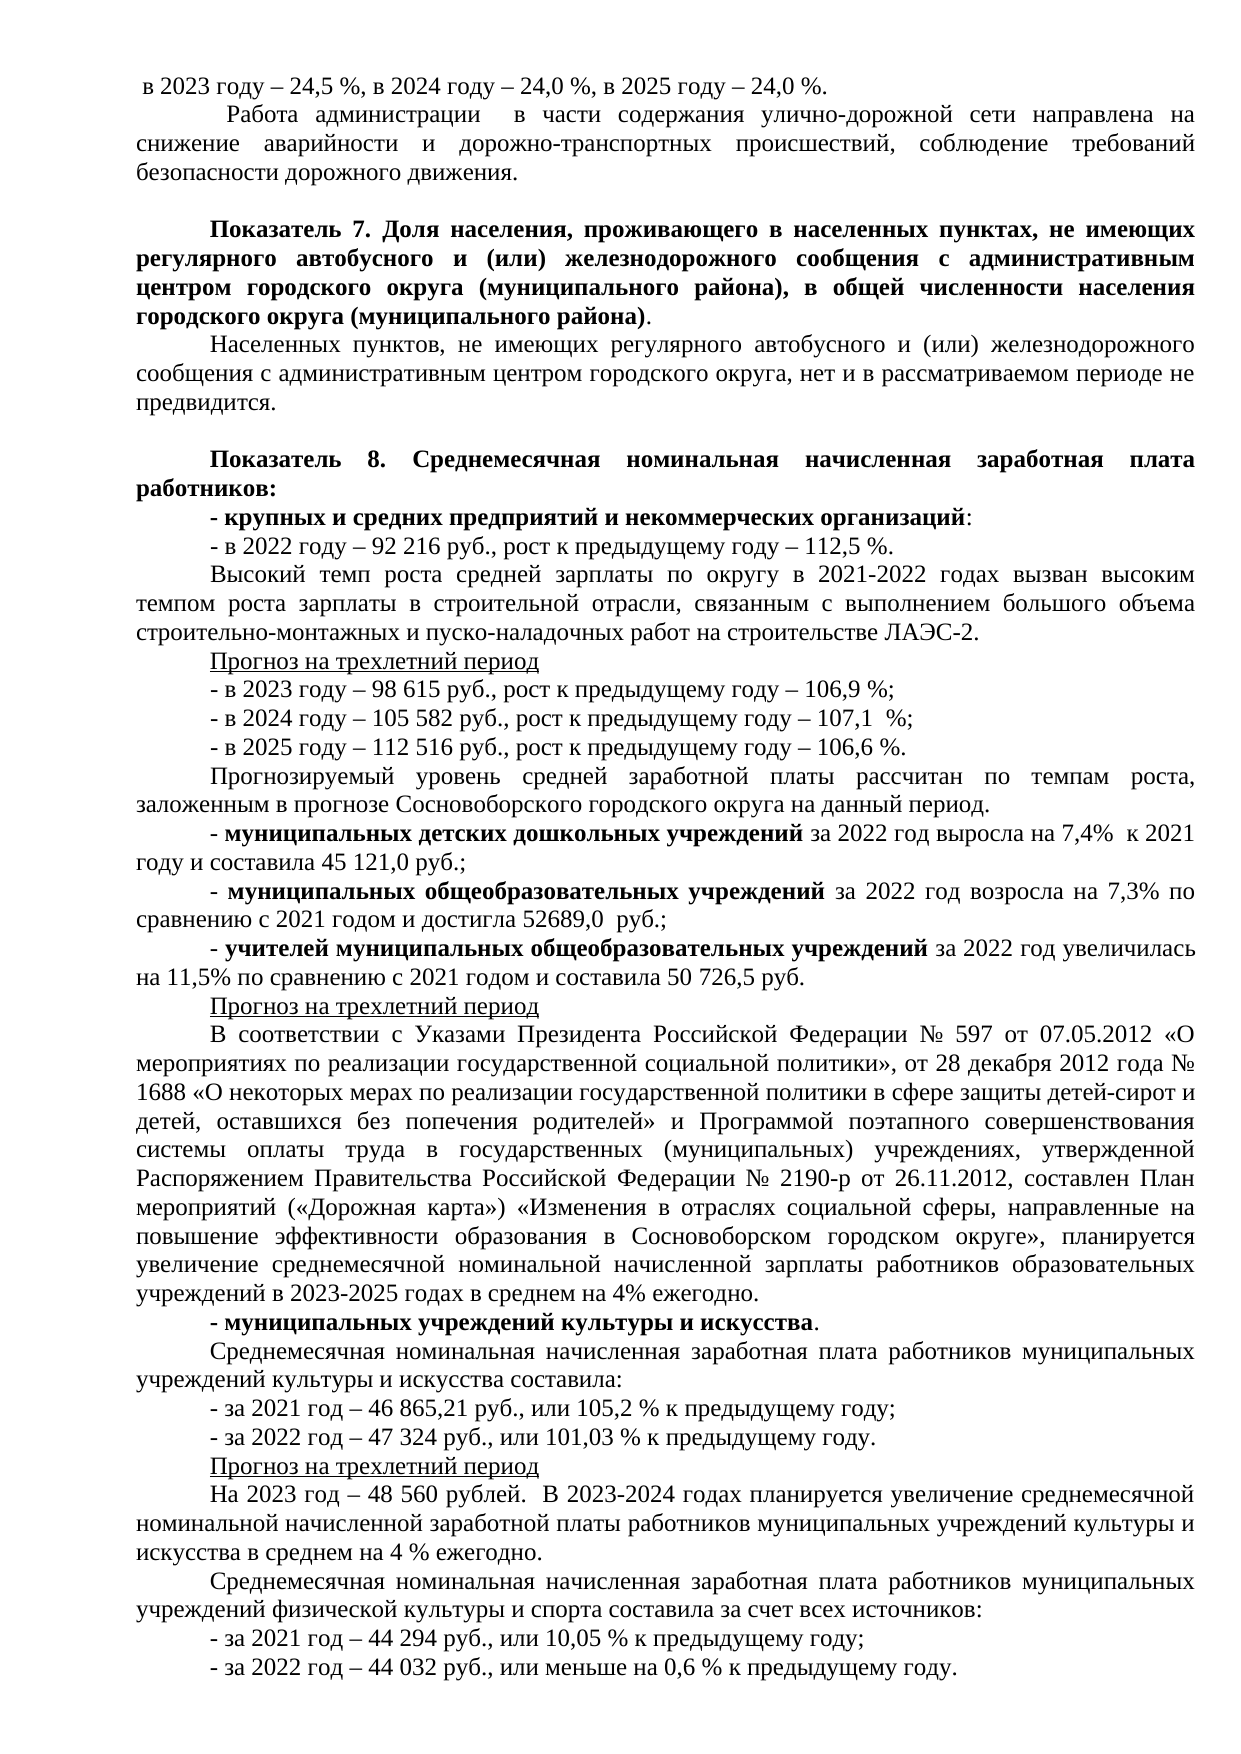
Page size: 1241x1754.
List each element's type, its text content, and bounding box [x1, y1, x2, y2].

text Высокий темп роста средней зарплаты по округу в 2021-2022 годах вызван высоким темпом роста зарплаты в строительной отрасли, связанным с выполнением большого объема строительно-монтажных и пуско-наладочных работ на строительстве ЛАЭС-2. [136, 559, 1196, 646]
text Прогноз на трехлетний период [136, 1451, 1196, 1479]
text - в 2022 году – 92 216 руб., рост к предыдущему году – 112,5 %. [136, 531, 1196, 559]
text Прогноз на трехлетний период [136, 646, 1196, 674]
text Работа администрации в части содержания улично-дорожной сети направлена на снижение аварийности и дорожно-транспортных происшествий, соблюдение требований безопасности дорожного движения. [136, 99, 1196, 186]
text - за 2022 год – 47 324 руб., или 101,03 % к предыдущему году. [136, 1422, 1196, 1451]
text На 2023 год – 48 560 рублей. В 2023-2024 годах планируется увеличение среднемесячной номинальной начисленной заработной платы работников муниципальных учреждений культуры и искусства в среднем на 4 % ежегодно. [136, 1479, 1196, 1566]
text - за 2021 год – 44 294 руб., или 10,05 % к предыдущему году; [136, 1623, 1196, 1652]
text - муниципальных общеобразовательных учреждений за 2022 год возросла на 7,3% по сравнению с 2021 годом и достигла 52689,0 руб.; [136, 876, 1196, 933]
text Показатель 8. Среднемесячная номинальная начисленная заработная плата работников: [136, 444, 1196, 502]
text в 2023 году – 24,5 %, в 2024 году – 24,0 %, в 2025 году – 24,0 %. [136, 71, 1196, 99]
text - за 2022 год – 44 032 руб., или меньше на 0,6 % к предыдущему году. [136, 1652, 1196, 1681]
text - в 2025 году – 112 516 руб., рост к предыдущему году – 106,6 %. [136, 732, 1196, 761]
text - крупных и средних предприятий и некоммерческих организаций: [136, 502, 1196, 531]
text - муниципальных учреждений культуры и искусства. [136, 1307, 1196, 1336]
text В соответствии с Указами Президента Российской Федерации № 597 от 07.05.2012 «О мероприятиях по реализации государственной социальной политики», от 28 декабря 2012 года № 1688 «О некоторых мерах по реализации государственной политики в сфере защиты детей-сирот и детей, оставшихся без попечения родителей» и Программой поэтапного совершенствования системы оплаты труда в государственных (муниципальных) учреждениях, утвержденной Распоряжением Правительства Российской Федерации № 2190-р от 26.11.2012, составлен План мероприятий («Дорожная карта») «Изменения в отраслях социальной сферы, направленные на повышение эффективности образования в Сосновоборском городском округе», планируется увеличение среднемесячной номинальной начисленной зарплаты работников образовательных учреждений в 2023-2025 годах в среднем на 4% ежегодно. [136, 1019, 1196, 1307]
text - в 2024 году – 105 582 руб., рост к предыдущему году – 107,1 %; [136, 703, 1196, 732]
text - муниципальных детских дошкольных учреждений за 2022 год выросла на 7,4% к 2021 году и составила 45 121,0 руб.; [136, 818, 1196, 876]
text - за 2021 год – 46 865,21 руб., или 105,2 % к предыдущему году; [136, 1393, 1196, 1422]
text Показатель 7. Доля населения, проживающего в населенных пунктах, не имеющих регулярного автобусного и (или) железнодорожного сообщения с административным центром городского округа (муниципального района), в общей численности населения городского округа (муниципального района). [136, 214, 1196, 329]
text - в 2023 году – 98 615 руб., рост к предыдущему году – 106,9 %; [136, 674, 1196, 703]
text Среднемесячная номинальная начисленная заработная плата работников муниципальных учреждений культуры и искусства составила: [136, 1336, 1196, 1393]
text Прогнозируемый уровень средней заработной платы рассчитан по темпам роста, заложенным в прогнозе Сосновоборского городского округа на данный период. [136, 761, 1196, 818]
text Прогноз на трехлетний период [136, 991, 1196, 1019]
text Населенных пунктов, не имеющих регулярного автобусного и (или) железнодорожного сообщения с административным центром городского округа, нет и в рассматриваемом периоде не предвидится. [136, 329, 1196, 416]
text Среднемесячная номинальная начисленная заработная плата работников муниципальных учреждений физической культуры и спорта составила за счет всех источников: [136, 1566, 1196, 1623]
text - учителей муниципальных общеобразовательных учреждений за 2022 год увеличилась на 11,5% по сравнению с 2021 годом и составила 50 726,5 руб. [136, 933, 1196, 991]
